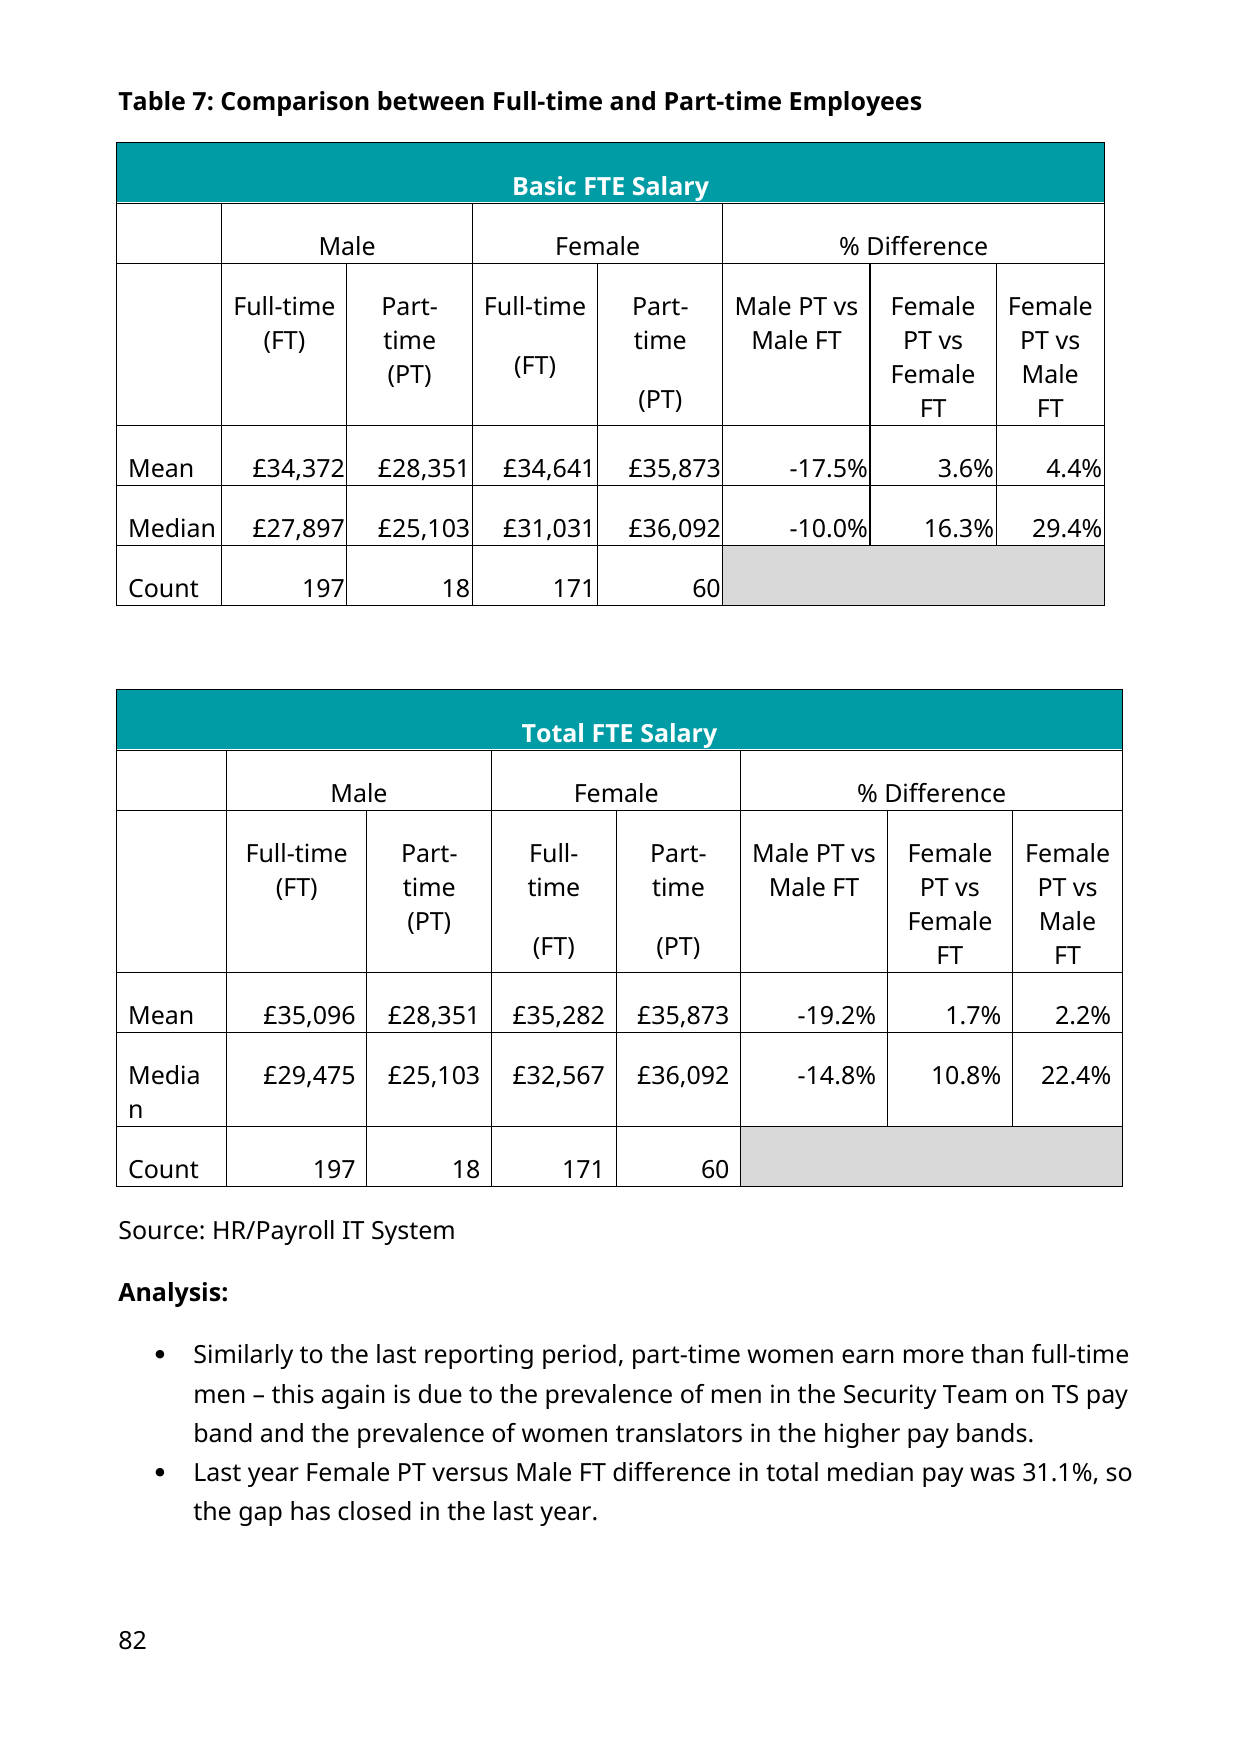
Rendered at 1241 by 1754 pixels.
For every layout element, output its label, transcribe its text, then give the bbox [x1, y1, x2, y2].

table_cell 22.4% [1013, 1033, 1122, 1126]
table_cell Mean [117, 426, 221, 485]
table_cell -17.5% [723, 426, 869, 485]
table_cell Female [473, 204, 722, 262]
table_cell Part-time (PT) [347, 264, 472, 425]
table_cell 171 [492, 1127, 616, 1186]
table_cell £36,092 [598, 486, 722, 545]
table_cell [117, 264, 221, 425]
table_header Total FTE Salary [117, 690, 1122, 749]
table_cell Part-time (PT) [367, 811, 491, 972]
table_cell £36,092 [617, 1033, 740, 1126]
table_cell Male [227, 751, 491, 809]
table_cell Part-time (PT) [617, 811, 740, 972]
table_cell Count [117, 546, 221, 605]
table_cell £35,873 [598, 426, 722, 485]
table_cell Full-time (FT) [222, 264, 346, 425]
table_cell 18 [367, 1127, 491, 1186]
table_cell [117, 204, 221, 262]
table_cell Count [117, 1127, 226, 1186]
table_cell 4.4% [997, 426, 1104, 485]
table_cell Median [117, 1033, 226, 1126]
table_cell 171 [473, 546, 597, 605]
table_header Basic FTE Salary [117, 143, 1104, 202]
table_cell £35,282 [492, 973, 616, 1032]
table_cell £31,031 [473, 486, 597, 545]
table_cell 1.7% [888, 973, 1012, 1032]
table_cell 10.8% [888, 1033, 1012, 1126]
table_cell £28,351 [367, 973, 491, 1032]
table_cell 60 [598, 546, 722, 605]
table_cell 60 [617, 1127, 740, 1186]
table_cell -19.2% [741, 973, 887, 1032]
table_cell Male [222, 204, 472, 262]
table_cell 3.6% [871, 426, 996, 485]
text Source: HR/Payroll IT System [118, 1212, 1152, 1246]
list Similarly to the last reporting period, part-time women earn more than full-time men – this again is due to the prevalence of men in the Security Team on TS pay band and the prevalence of women translators in the higher pay bands. [156, 1337, 1152, 1449]
table_cell £35,096 [227, 973, 366, 1032]
table_cell Full-time (FT) [492, 811, 616, 972]
table_cell 18 [347, 546, 472, 605]
table_cell Female PT vs Male FT [997, 264, 1104, 425]
table_cell Male PT vs Male FT [741, 811, 887, 972]
table_cell 16.3% [871, 486, 996, 545]
table_cell Female PT vs Female FT [888, 811, 1012, 972]
table_cell £34,372 [222, 426, 346, 485]
table_cell £35,873 [617, 973, 740, 1032]
table_cell 2.2% [1013, 973, 1122, 1032]
text Analysis: [118, 1275, 1152, 1309]
table_cell Female [492, 751, 740, 809]
table_cell -10.0% [723, 486, 869, 545]
table_cell [723, 546, 1104, 605]
table_cell % Difference [741, 751, 1122, 809]
table_cell 197 [227, 1127, 366, 1186]
table_cell 197 [222, 546, 346, 605]
table_cell Female PT vs Male FT [1013, 811, 1122, 972]
table_cell [117, 751, 226, 809]
table_cell Full-time (FT) [227, 811, 366, 972]
table_cell [117, 811, 226, 972]
table_cell Female PT vs Female FT [871, 264, 996, 425]
table_cell Part-time (PT) [598, 264, 722, 425]
table_cell £34,641 [473, 426, 597, 485]
table_cell £27,897 [222, 486, 346, 545]
table_cell [741, 1127, 1122, 1186]
table_cell £28,351 [347, 426, 472, 485]
table_cell % Difference [723, 204, 1104, 262]
table_cell £29,475 [227, 1033, 366, 1126]
table_cell 29.4% [997, 486, 1104, 545]
list Last year Female PT versus Male FT difference in total median pay was 31.1%, so the gap has closed in the last year. [156, 1454, 1152, 1528]
table_cell Median [117, 486, 221, 545]
table_cell £25,103 [347, 486, 472, 545]
table_cell Male PT vs Male FT [723, 264, 869, 425]
table_cell £32,567 [492, 1033, 616, 1126]
table_cell £25,103 [367, 1033, 491, 1126]
text Table 7: Comparison between Full-time and Part-time Employees [118, 84, 1152, 118]
table_cell -14.8% [741, 1033, 887, 1126]
table_cell Full-time (FT) [473, 264, 597, 425]
table_cell Mean [117, 973, 226, 1032]
